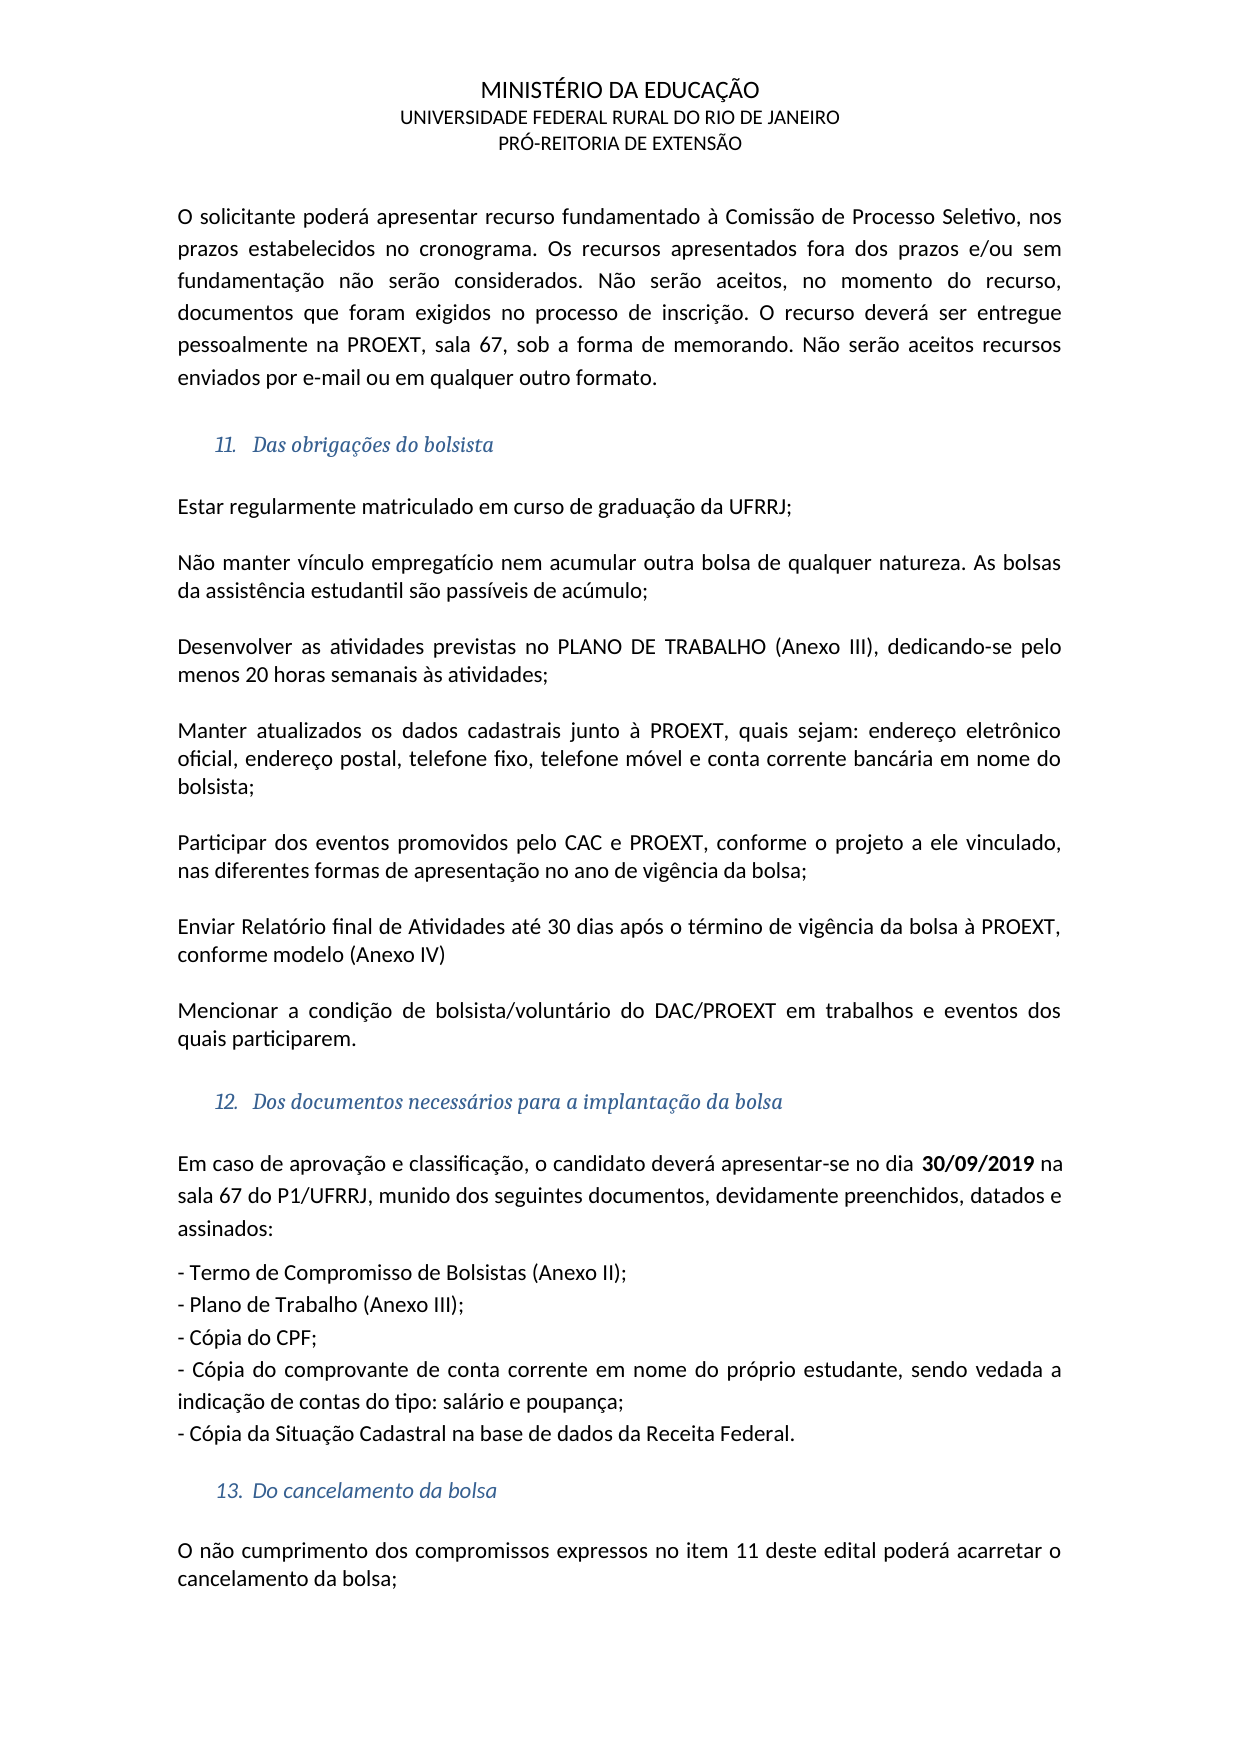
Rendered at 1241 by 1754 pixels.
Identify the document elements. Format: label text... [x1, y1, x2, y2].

text O solicitante poderá apresentar recurso fundamentado à Comissão de Processo Seletivo, nos prazos estabelecidos no cronograma. Os recursos apresentados fora dos prazos e/ou sem fundamentação não serão considerados. Não serão aceitos, no momento do recurso, documentos que foram exigidos no processo de inscrição. O recurso deverá ser entregue pessoalmente na PROEXT, sala 67, sob a forma de memorando. Não serão aceitos recursos enviados por e-mail ou em qualquer outro formato. [177, 202, 1063, 391]
subtitle Dos documentos necessários para a implantação da bolsa [215, 1089, 1063, 1115]
text Participar dos eventos promovidos pelo CAC e PROEXT, conforme o projeto a ele vinculado, nas diferentes formas de apresentação no ano de vigência da bolsa; [177, 828, 1063, 884]
text Mencionar a condição de bolsista/voluntário do DAC/PROEXT em trabalhos e eventos dos quais participarem. [177, 996, 1063, 1052]
text Enviar Relatório final de Atividades até 30 dias após o término de vigência da bolsa à PROEXT, conforme modelo (Anexo IV) [177, 912, 1063, 968]
text - Termo de Compromisso de Bolsistas (Anexo II); [177, 1258, 1063, 1286]
text - Plano de Trabalho (Anexo III); [177, 1291, 1063, 1319]
text Não manter vínculo empregatício nem acumular outra bolsa de qualquer natureza. As bolsas da assistência estudantil são passíveis de acúmulo; [177, 548, 1063, 604]
text - Cópia do comprovante de conta corrente em nome do próprio estudante, sendo vedada a indicação de contas do tipo: salário e poupança; [177, 1355, 1063, 1415]
text Manter atualizados os dados cadastrais junto à PROEXT, quais sejam: endereço eletrônico oficial, endereço postal, telefone fixo, telefone móvel e conta corrente bancária em nome do bolsista; [177, 716, 1063, 800]
text - Cópia do CPF; [177, 1323, 1063, 1351]
subtitle Do cancelamento da bolsa [215, 1477, 1063, 1504]
text O não cumprimento dos compromissos expressos no item 11 deste edital poderá acarretar o cancelamento da bolsa; [177, 1536, 1063, 1592]
text Desenvolver as atividades previstas no PLANO DE TRABALHO (Anexo III), dedicando-se pelo menos 20 horas semanais às atividades; [177, 632, 1063, 688]
subtitle Das obrigações do bolsista [215, 431, 1063, 458]
text Em caso de aprovação e classificação, o candidato deverá apresentar-se no dia 30/09/2019 na sala 67 do P1/UFRRJ, munido dos seguintes documentos, devidamente preenchidos, datados e assinados: [177, 1149, 1063, 1242]
text - Cópia da Situação Cadastral na base de dados da Receita Federal. [177, 1419, 1063, 1447]
text Estar regularmente matriculado em curso de graduação da UFRRJ; [177, 492, 1063, 520]
